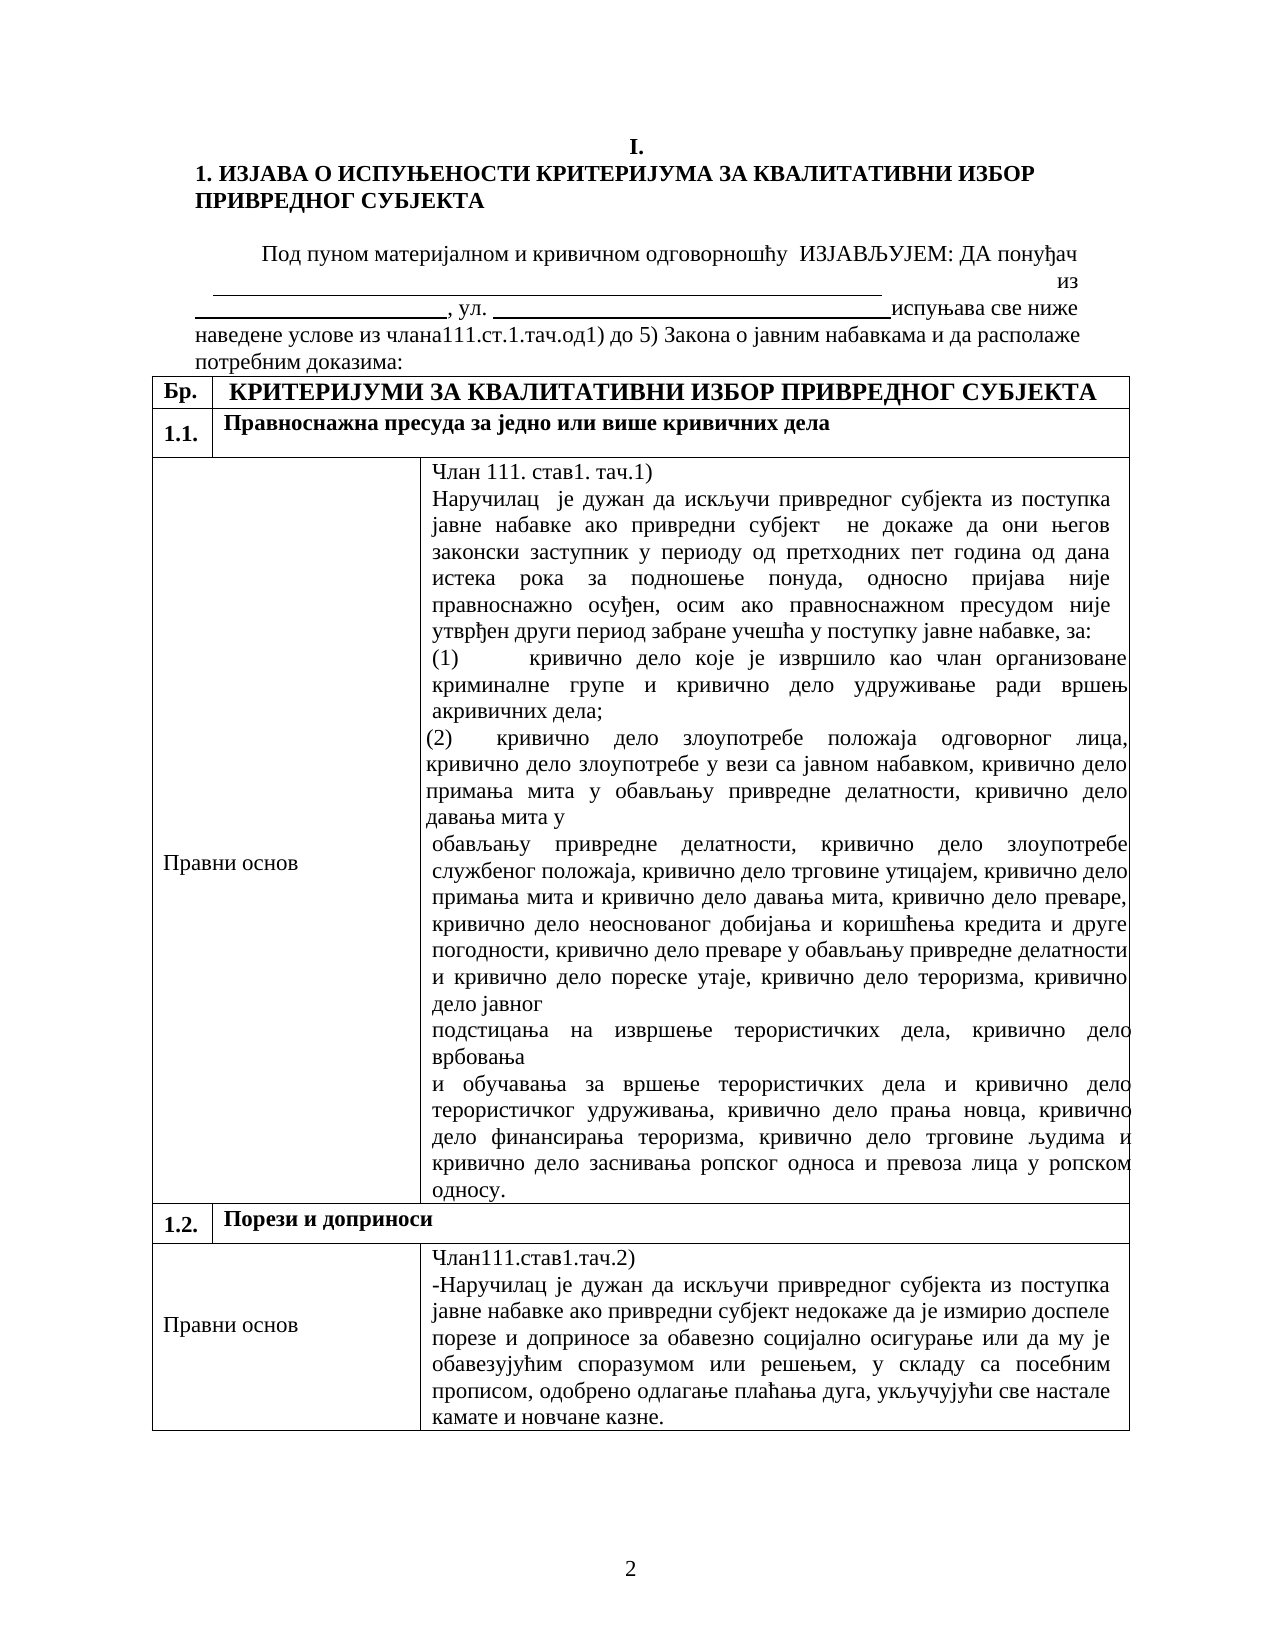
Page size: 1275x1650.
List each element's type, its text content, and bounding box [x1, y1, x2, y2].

table_cell Порези и доприноси [213, 1204, 1129, 1243]
table_cell Члан111.став1.тач.2) -Наручилац је дужан да искључи привредног субјекта из поступка јавне набавке ако привредни субјект недокаже да је измирио доспеле порезе и доприносе за обавезно социјално осигурање или да му је обавезујућим споразумом или решењем, у складу са посебним прописом, одобрено одлагање плаћања дуга, укључујући све настале камате и новчане казне. [421, 1244, 1129, 1430]
text из [139, 267, 1078, 294]
table_cell 1.1. [153, 409, 212, 457]
table_cell Члан 111. став1. тач.1) Наручилац је дужан да искључи привредног субјекта из поступка јавне набавке ако привредни субјект не докаже да они његов законски заступник у периоду од претходних пет година од дана истека рока за подношење понуда, односно пријава није правноснажно осуђен, осим ако правноснажном пресудом није утврђен други период забране учешћа у поступку јавне набавке, за: (1) кривично дело које је извршило као члан организоване криминалне групе и кривично дело удруживање ради вршењ акривичних дела; кривично дело злоупотребе положаја одговорног лица, кривично дело злоупотребе у вези са јавном набавком, кривично дело примања мита у обављању привредне делатности, кривично дело давања мита у обављању привредне делатности, кривично дело злоупотребе службеног положаја, кривично дело трговине утицајем, кривично дело примања мита и кривично дело давања мита, кривично дело преваре, кривично дело неоснованог добијања и коришћења кредита и друге погодности, кривично дело преваре у обављању привредне делатности и кривично дело пореске утаје, кривично дело тероризма, кривично дело јавног подстицања на извршење терористичких дела, кривично дело врбовања и обучавања за вршење терористичких дела и кривично дело терористичког удруживања, кривично дело прања новца, кривично дело финансирања тероризма, кривично дело трговине људима и кривично дело заснивања ропског односа и превоза лица у ропском односу. [421, 458, 1129, 1202]
text Под пуном материјалном и кривичном одговорношћу ИЗЈАВЉУЈЕМ: ДА понуђач [139, 240, 1078, 267]
text I. [629, 133, 1144, 160]
table_header КРИТЕРИЈУМИ ЗА КВАЛИТАТИВНИ ИЗБОР ПРИВРЕДНОГ СУБЈЕКТА [213, 377, 1129, 408]
text , ул. испуњава све ниже [195, 296, 1144, 321]
text наведене услове из члана111.ст.1.тач.од1) до 5) Закона о јавним набавкама и да располаже потребним доказима: [195, 321, 1144, 374]
table_cell 1.2. [153, 1204, 212, 1243]
table_cell Правноснажна пресуда за једно или више кривичних дела [213, 409, 1129, 457]
subtitle ИЗЈАВА О ИСПУЊЕНОСТИ КРИТЕРИЈУМА ЗА КВАЛИТАТИВНИ ИЗБОР ПРИВРЕДНОГ СУБЈЕКТА [195, 160, 1055, 213]
table_cell Правни основ [153, 1244, 420, 1430]
table_header Бр. [153, 377, 212, 408]
table_cell Правни основ [153, 458, 420, 1202]
